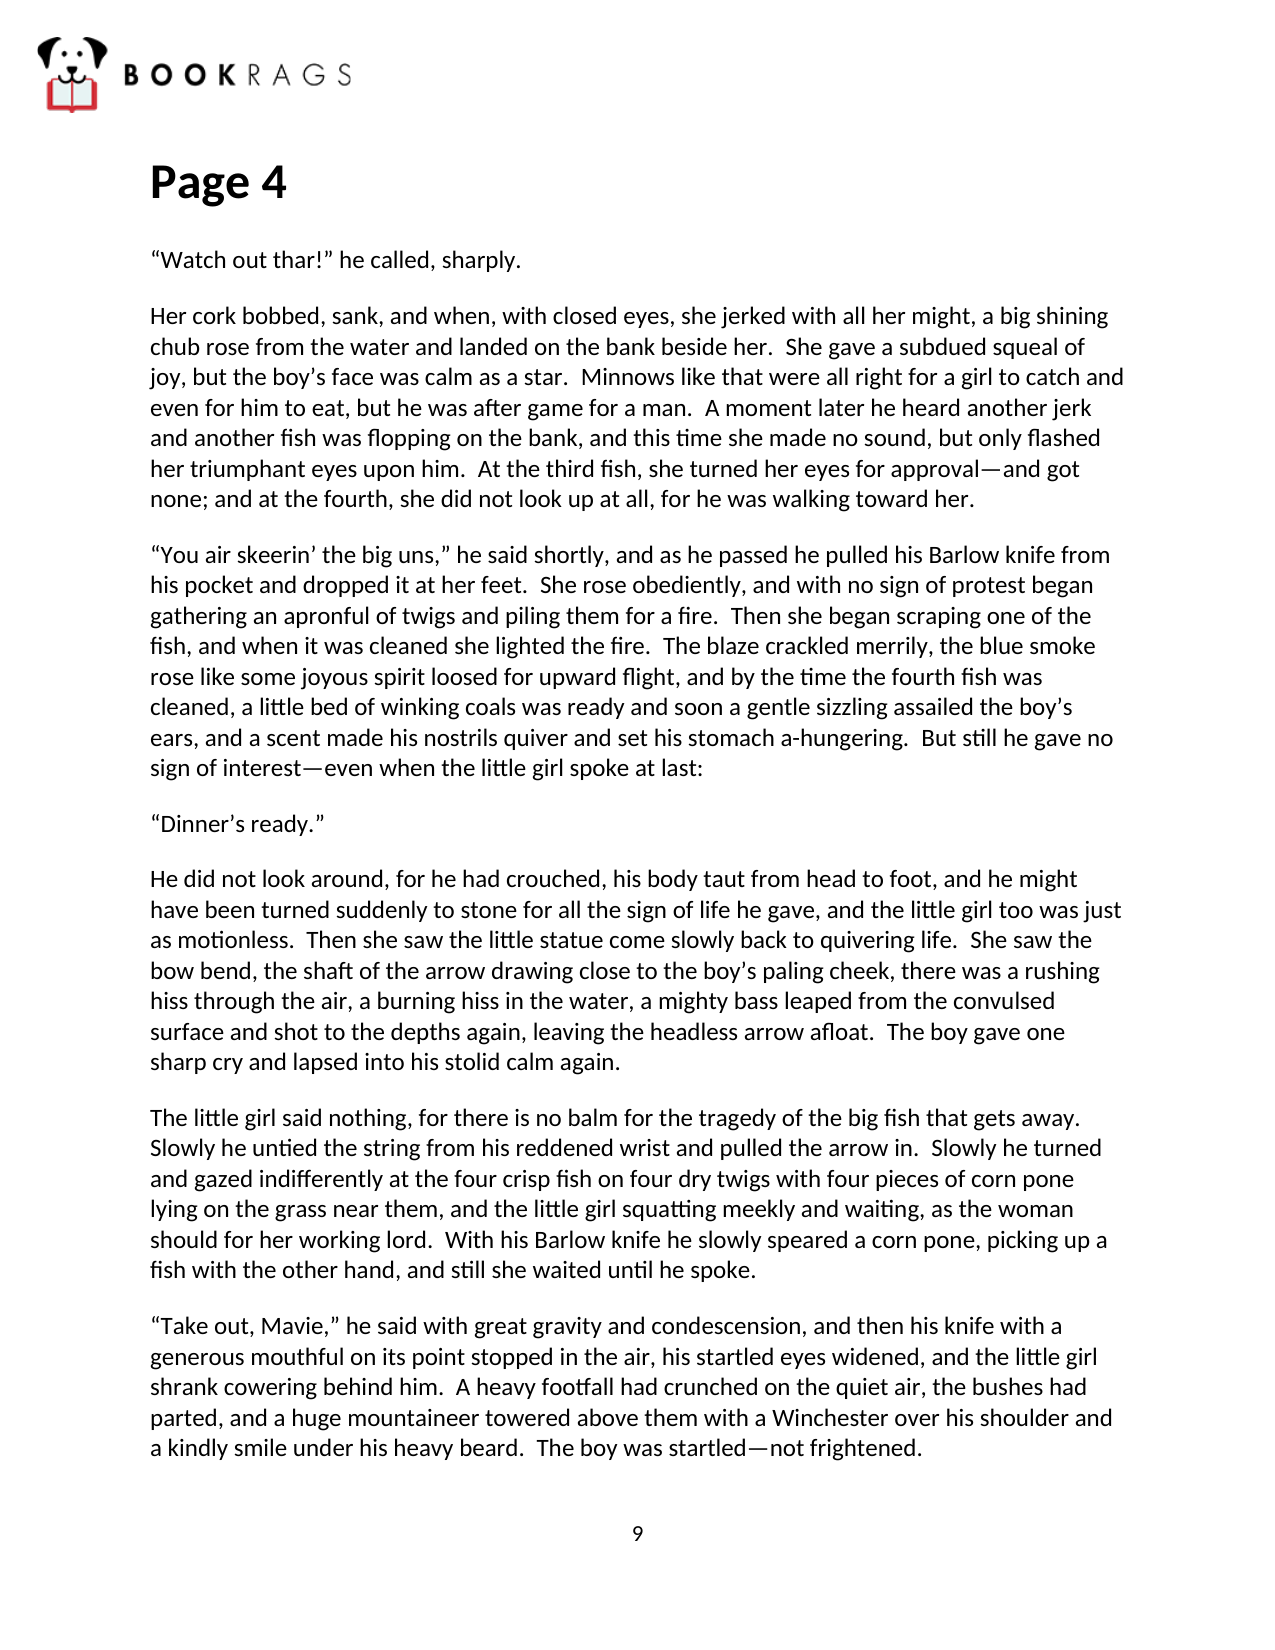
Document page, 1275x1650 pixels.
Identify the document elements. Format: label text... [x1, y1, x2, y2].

text Page 4 [150, 150, 1125, 211]
text “Watch out thar!” he called, sharply. [150, 244, 1125, 275]
text He did not look around, for he had crouched, his body taut from head to foot, and he might have been turned suddenly to stone for all the sign of life he gave, and the little girl too was just as motionless. Then she saw the little statue come slowly back to quivering life. She saw the bow bend, the shaft of the arrow drawing close to the boy’s paling cheek, there was a rushing hiss through the air, a burning hiss in the water, a mighty bass leaped from the convulsed surface and shot to the depths again, leaving the headless arrow afloat. The boy gave one sharp cry and lapsed into his stolid calm again. [150, 863, 1125, 1077]
text The little girl said nothing, for there is no balm for the tragedy of the big fish that gets away. Slowly he untied the string from his reddened wrist and pulled the arrow in. Slowly he turned and gazed indifferently at the four crisp fish on four dry twigs with four pieces of corn pone lying on the grass near them, and the little girl squatting meekly and waiting, as the woman should for her working lord. With his Barlow knife he slowly speared a corn pone, picking up a fish with the other hand, and still she waited until he spoke. [150, 1102, 1125, 1285]
picture [37, 37, 351, 113]
text “Dinner’s ready.” [150, 808, 1125, 838]
text “You air skeerin’ the big uns,” he said shortly, and as he passed he pulled his Barlow knife from his pocket and dropped it at her feet. She rose obediently, and with no sign of protest began gathering an apronful of twigs and piling them for a fire. Then she began scraping one of the fish, and when it was cleaned she lighted the fire. The blaze crackled merrily, the blue smoke rose like some joyous spirit loosed for upward flight, and by the time the fourth fish was cleaned, a little bed of winking coals was ready and soon a gentle sizzling assailed the boy’s ears, and a scent made his nostrils quiver and set his stomach a-hungering. But still he gave no sign of interest—­even when the little girl spoke at last: [150, 539, 1125, 783]
text “Take out, Mavie,” he said with great gravity and condescension, and then his knife with a generous mouthful on its point stopped in the air, his startled eyes widened, and the little girl shrank cowering behind him. A heavy footfall had crunched on the quiet air, the bushes had parted, and a huge mountaineer towered above them with a Winchester over his shoulder and a kindly smile under his heavy beard. The boy was startled—­not frightened. [150, 1310, 1125, 1463]
text Her cork bobbed, sank, and when, with closed eyes, she jerked with all her might, a big shining chub rose from the water and landed on the bank beside her. She gave a subdued squeal of joy, but the boy’s face was calm as a star. Minnows like that were all right for a girl to catch and even for him to eat, but he was after game for a man. A moment later he heard another jerk and another fish was flopping on the bank, and this time she made no sound, but only flashed her triumphant eyes upon him. At the third fish, she turned her eyes for approval—­and got none; and at the fourth, she did not look up at all, for he was walking toward her. [150, 300, 1125, 514]
